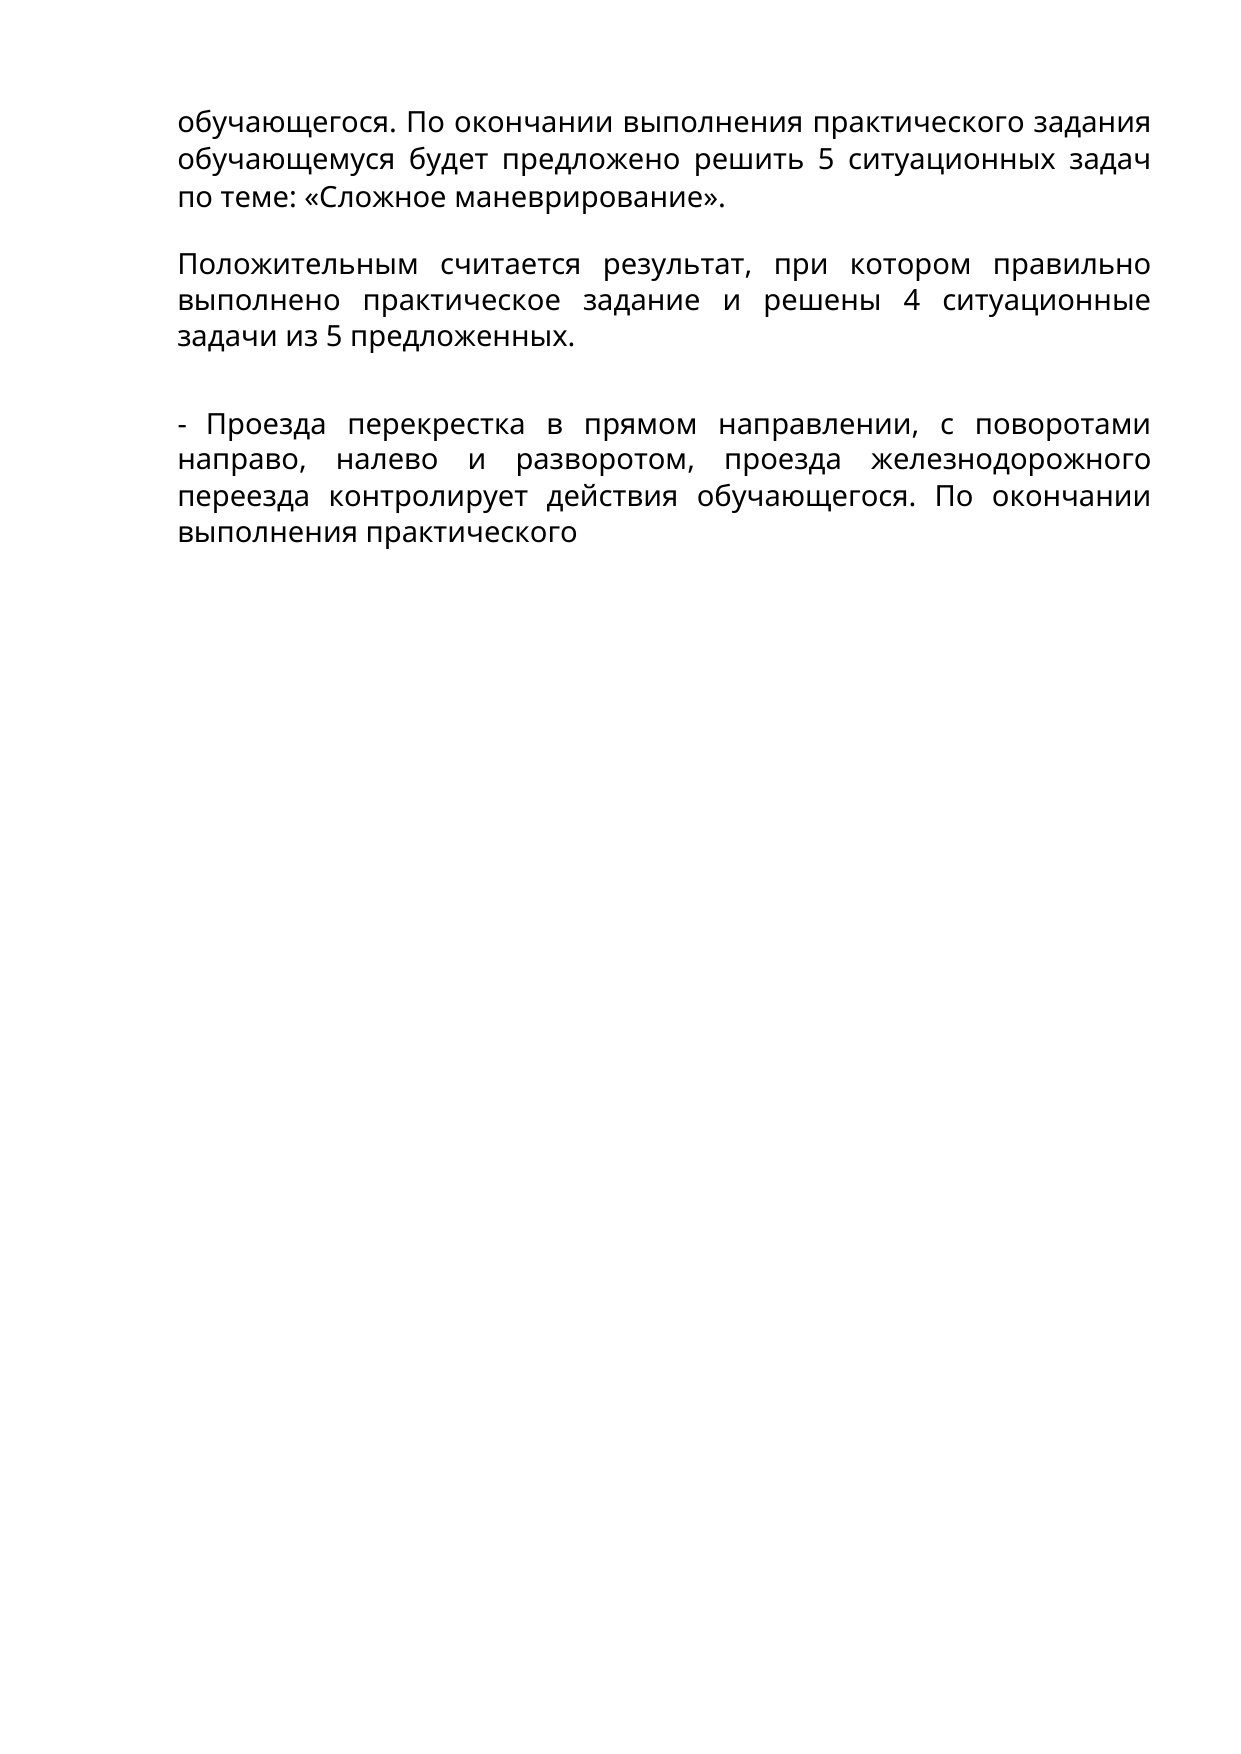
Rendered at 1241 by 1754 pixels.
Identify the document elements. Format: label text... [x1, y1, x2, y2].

list Проезда перекрестка в прямом направлении, с поворотами направо, налево и разворотом, проезда железнодорожного переезда контролирует действия обучающегося. По окончании выполнения практического [177, 405, 1152, 551]
text Положительным считается результат, при котором правильно выполнено практическое задание и решены 4 ситуационные задачи из 5 предложенных. [177, 245, 1152, 355]
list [177, 102, 1152, 216]
